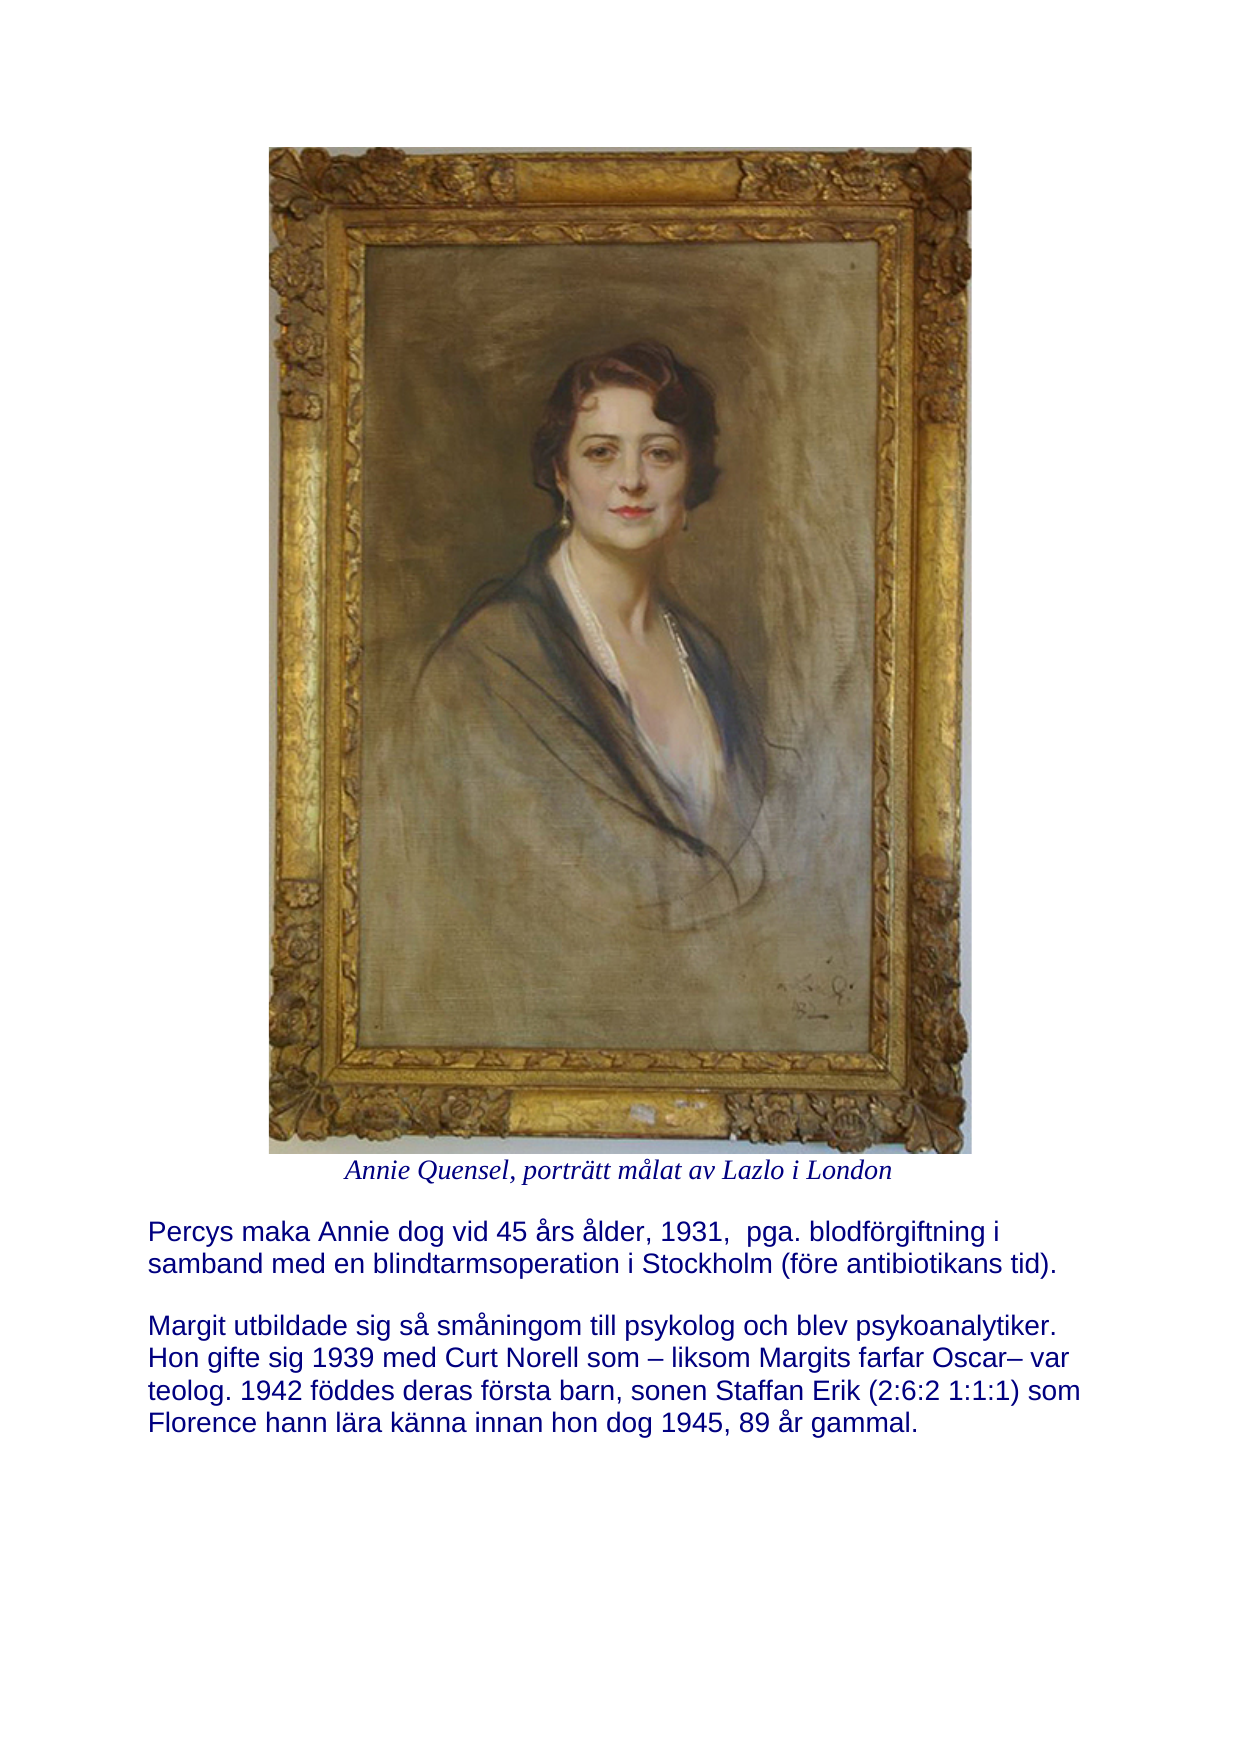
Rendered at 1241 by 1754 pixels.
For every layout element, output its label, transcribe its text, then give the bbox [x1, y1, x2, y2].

picture [268, 147, 972, 1154]
text Percys maka Annie dog vid 45 års ålder, 1931, pga. blodförgiftning i samband med en blindtarmsoperation i Stockholm (före antibiotikans tid). [148, 1215, 1093, 1279]
text Margit utbildade sig så småningom till psykolog och blev psykoanalytiker. Hon gifte sig 1939 med Curt Norell som – liksom Margits farfar Oscar– var teolog. 1942 föddes deras första barn, sonen Staffan Erik (2:6:2 1:1:1) som Florence hann lära känna innan hon dog 1945, 89 år gammal. [148, 1309, 1093, 1438]
